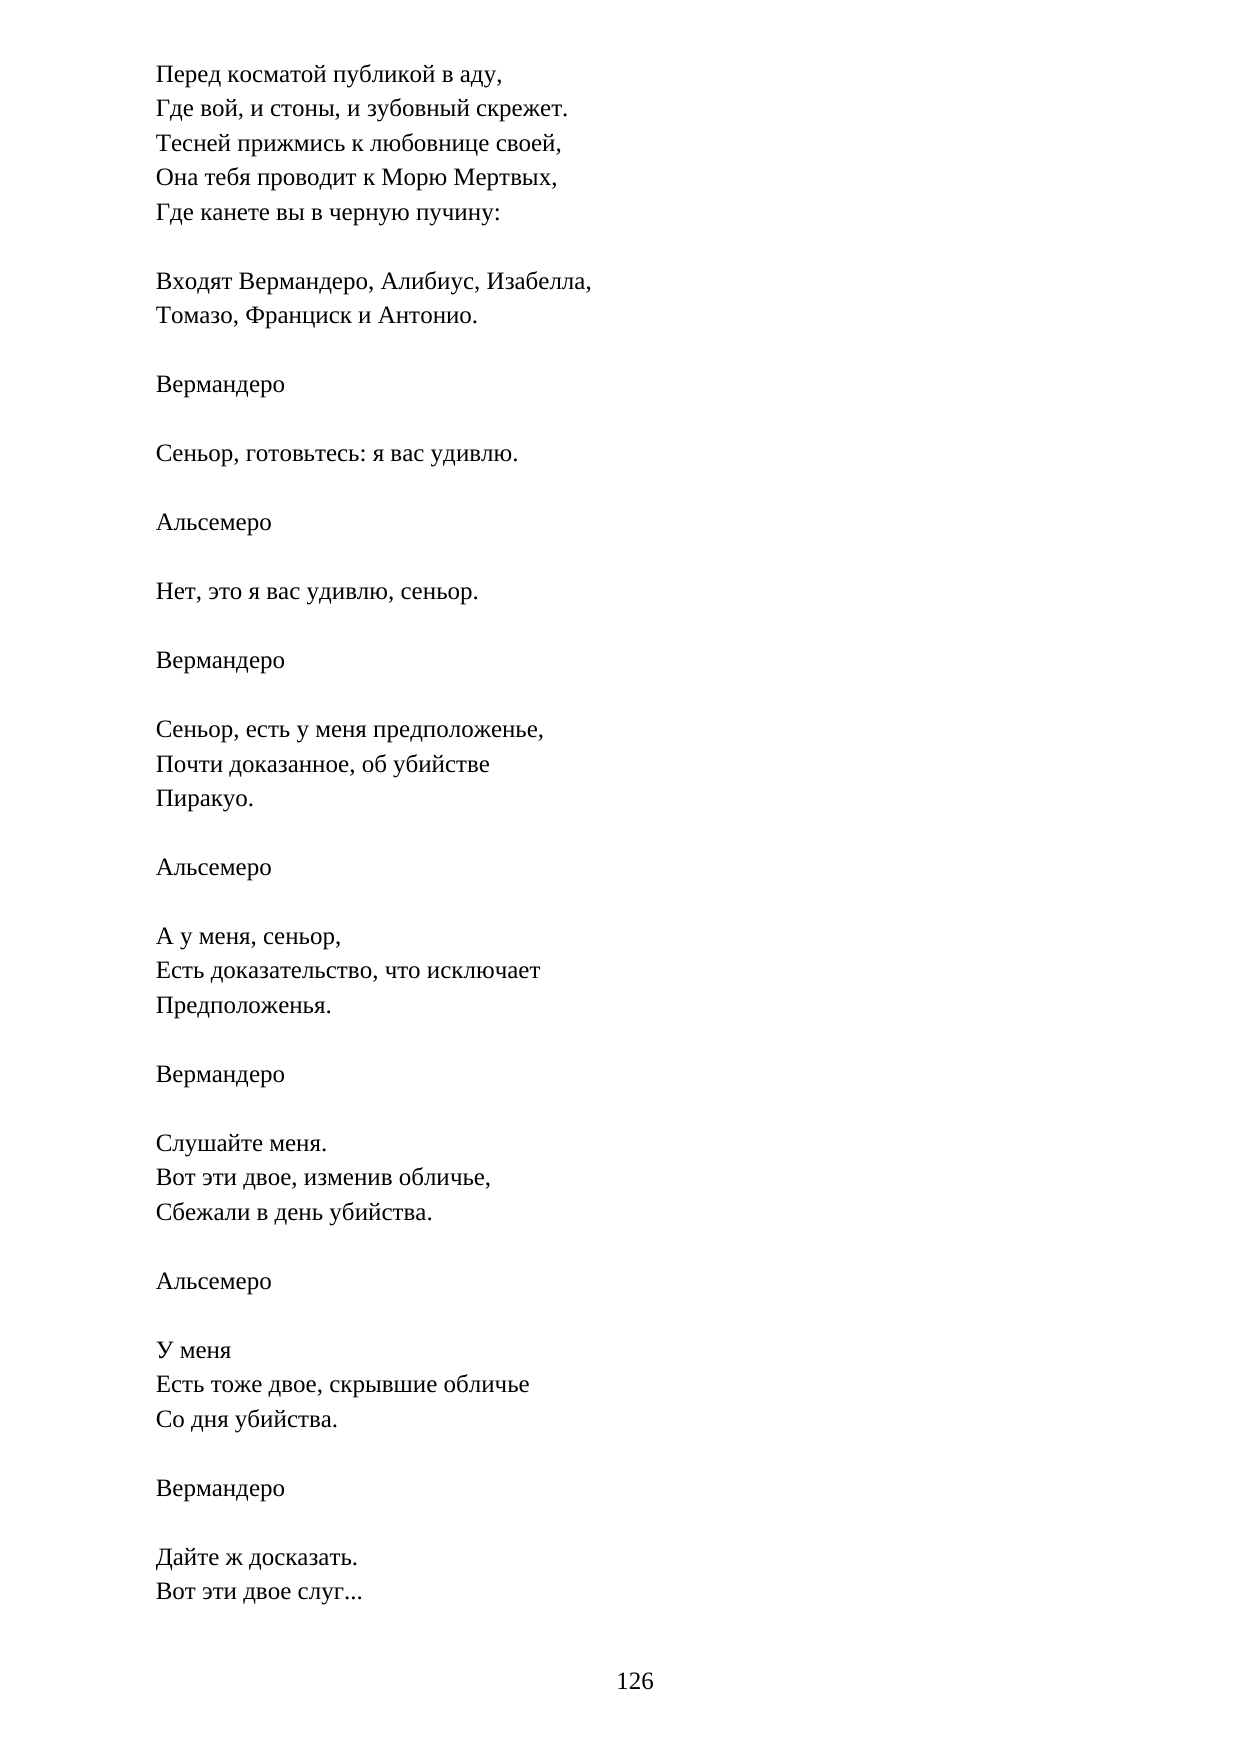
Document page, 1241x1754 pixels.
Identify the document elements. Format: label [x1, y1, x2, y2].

text [118, 59, 1152, 1605]
